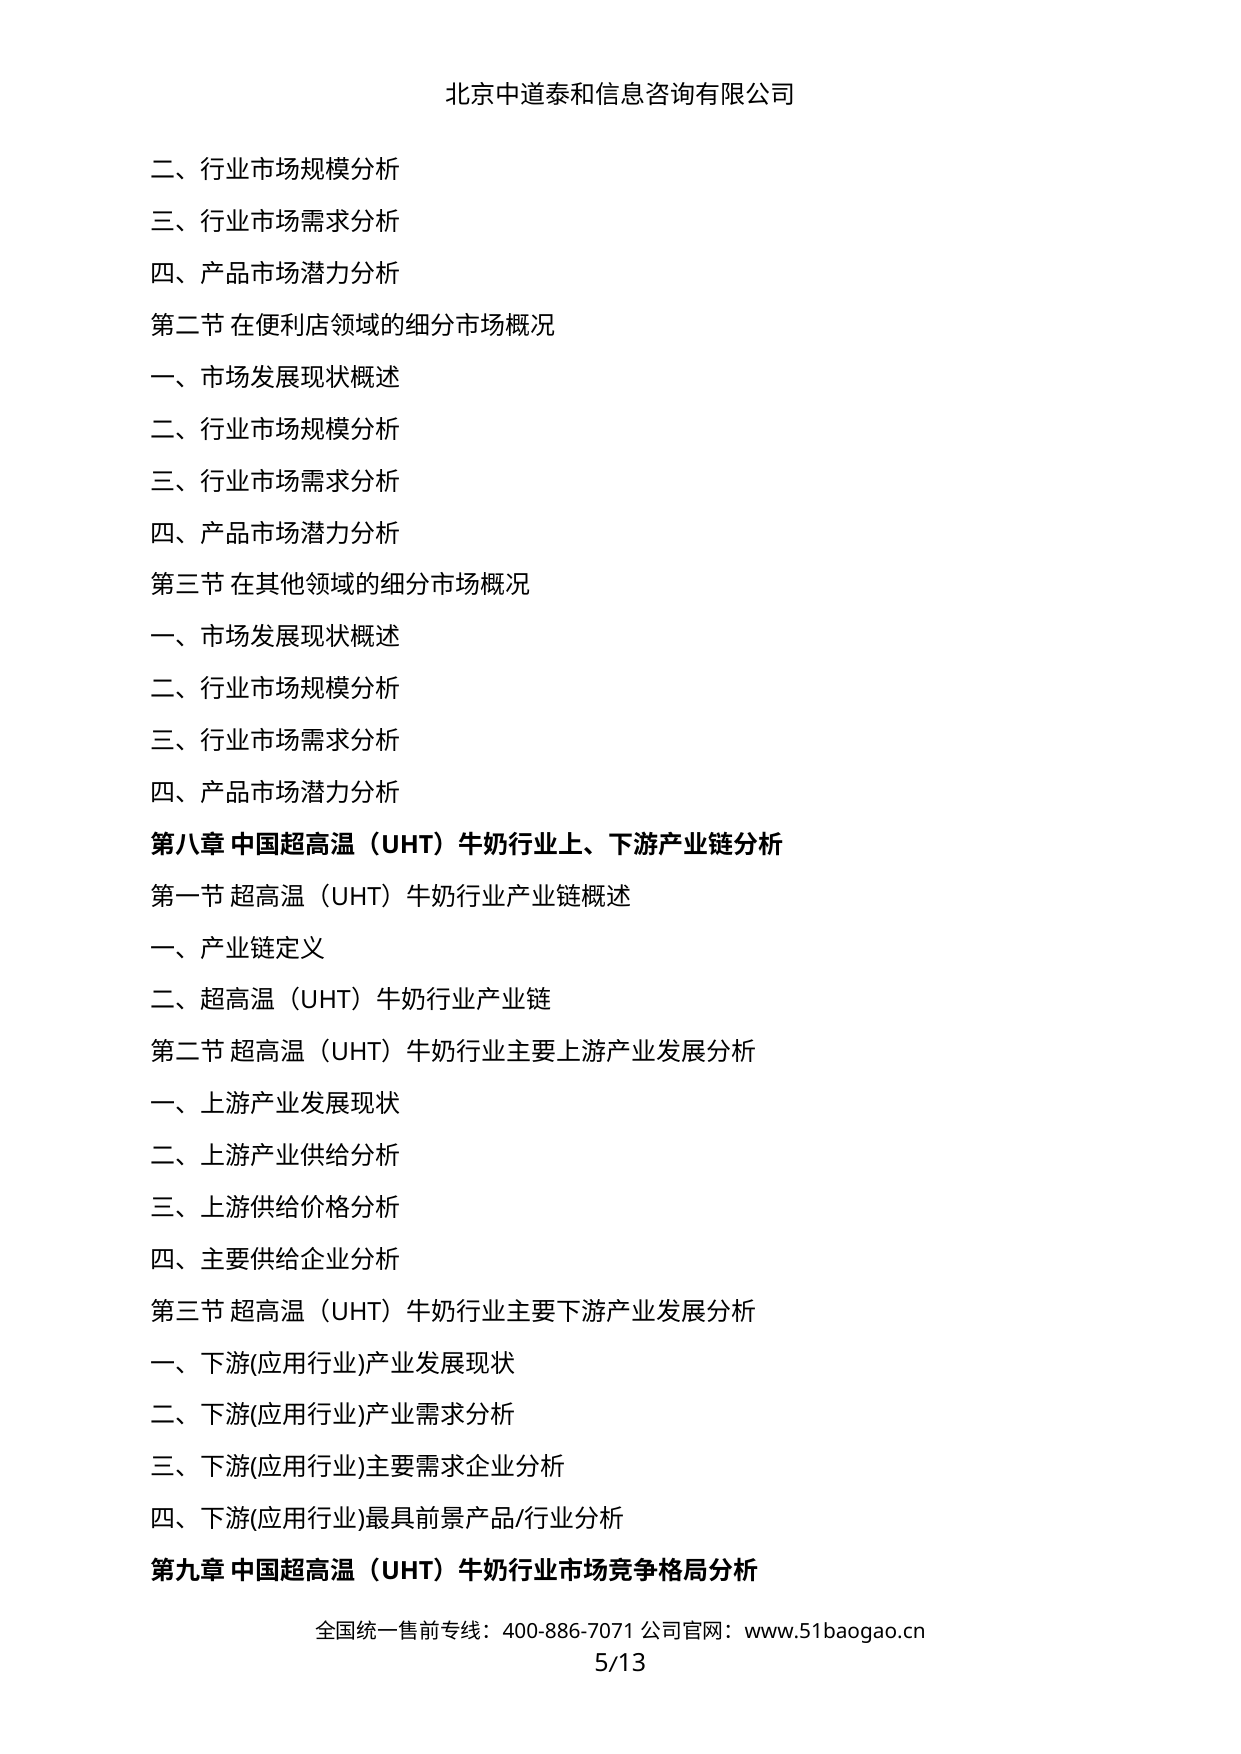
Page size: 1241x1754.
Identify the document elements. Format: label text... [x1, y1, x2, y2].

text 三、下游(应用行业)主要需求企业分析 [150, 1447, 1090, 1483]
text 一、下游(应用行业)产业发展现状 [150, 1343, 1090, 1379]
text 第二节 在便利店领域的细分市场概况 [150, 306, 1090, 342]
text 第九章 中国超高温（UHT）牛奶行业市场竞争格局分析 [150, 1551, 1090, 1587]
text 一、上游产业发展现状 [150, 1084, 1090, 1120]
text 四、产品市场潜力分析 [150, 513, 1090, 549]
text 二、行业市场规模分析 [150, 150, 1090, 186]
text 三、行业市场需求分析 [150, 721, 1090, 757]
text 四、产品市场潜力分析 [150, 772, 1090, 809]
text 二、行业市场规模分析 [150, 669, 1090, 705]
text 一、市场发展现状概述 [150, 617, 1090, 653]
text 一、市场发展现状概述 [150, 357, 1090, 394]
text 二、超高温（UHT）牛奶行业产业链 [150, 980, 1090, 1016]
text 一、产业链定义 [150, 928, 1090, 964]
text 四、下游(应用行业)最具前景产品/行业分析 [150, 1499, 1090, 1535]
text 二、上游产业供给分析 [150, 1136, 1090, 1172]
text 三、上游供给价格分析 [150, 1187, 1090, 1224]
text 第八章 中国超高温（UHT）牛奶行业上、下游产业链分析 [150, 824, 1090, 861]
text 第三节 在其他领域的细分市场概况 [150, 565, 1090, 601]
text 第一节 超高温（UHT）牛奶行业产业链概述 [150, 876, 1090, 912]
text 三、行业市场需求分析 [150, 202, 1090, 238]
text 三、行业市场需求分析 [150, 461, 1090, 497]
text 二、行业市场规模分析 [150, 409, 1090, 446]
text 第二节 超高温（UHT）牛奶行业主要上游产业发展分析 [150, 1032, 1090, 1068]
text 第三节 超高温（UHT）牛奶行业主要下游产业发展分析 [150, 1291, 1090, 1327]
text 二、下游(应用行业)产业需求分析 [150, 1395, 1090, 1431]
text 四、主要供给企业分析 [150, 1239, 1090, 1276]
text 四、产品市场潜力分析 [150, 254, 1090, 290]
